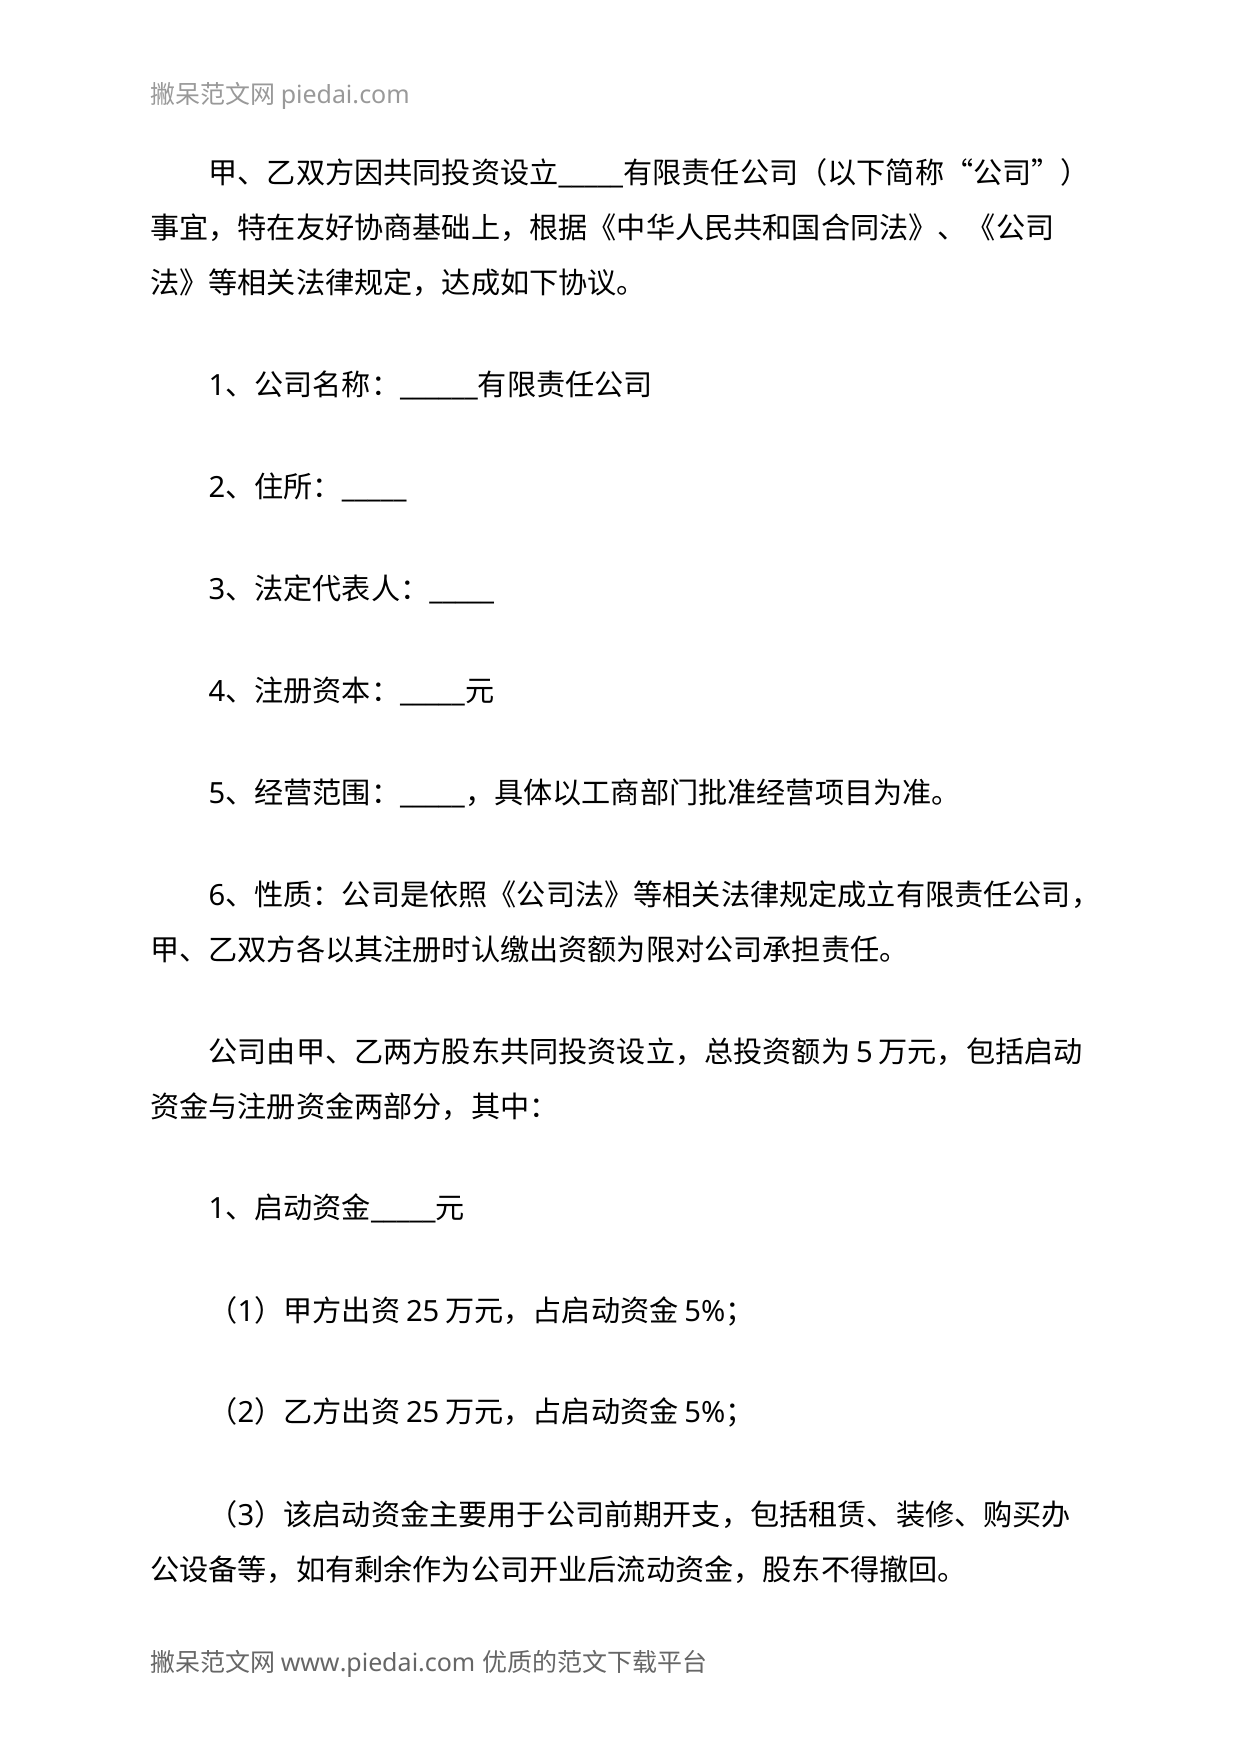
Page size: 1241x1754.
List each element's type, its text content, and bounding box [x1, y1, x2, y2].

text 2、住所：_____ [150, 464, 1090, 506]
text （2）乙方出资25万元，占启动资金5%； [150, 1389, 1090, 1431]
text 1、启动资金_____元 [150, 1185, 1090, 1227]
text 公司由甲、乙两方股东共同投资设立，总投资额为5万元，包括启动资金与注册资金两部分，其中： [150, 1028, 1090, 1126]
text 1、公司名称：______有限责任公司 [150, 362, 1090, 404]
text 4、注册资本：_____元 [150, 668, 1090, 710]
text 3、法定代表人：_____ [150, 566, 1090, 608]
text （3）该启动资金主要用于公司前期开支，包括租赁、装修、购买办公设备等，如有剩余作为公司开业后流动资金，股东不得撤回。 [150, 1491, 1090, 1588]
text （1）甲方出资25万元，占启动资金5%； [150, 1287, 1090, 1329]
text 5、经营范围：_____，具体以工商部门批准经营项目为准。 [150, 769, 1090, 812]
text 6、性质：公司是依照《公司法》等相关法律规定成立有限责任公司，甲、乙双方各以其注册时认缴出资额为限对公司承担责任。 [150, 872, 1090, 969]
text 甲、乙双方因共同投资设立_____有限责任公司（以下简称“公司”）事宜，特在友好协商基础上，根据《中华人民共和国合同法》、《公司法》等相关法律规定，达成如下协议。 [150, 150, 1090, 302]
